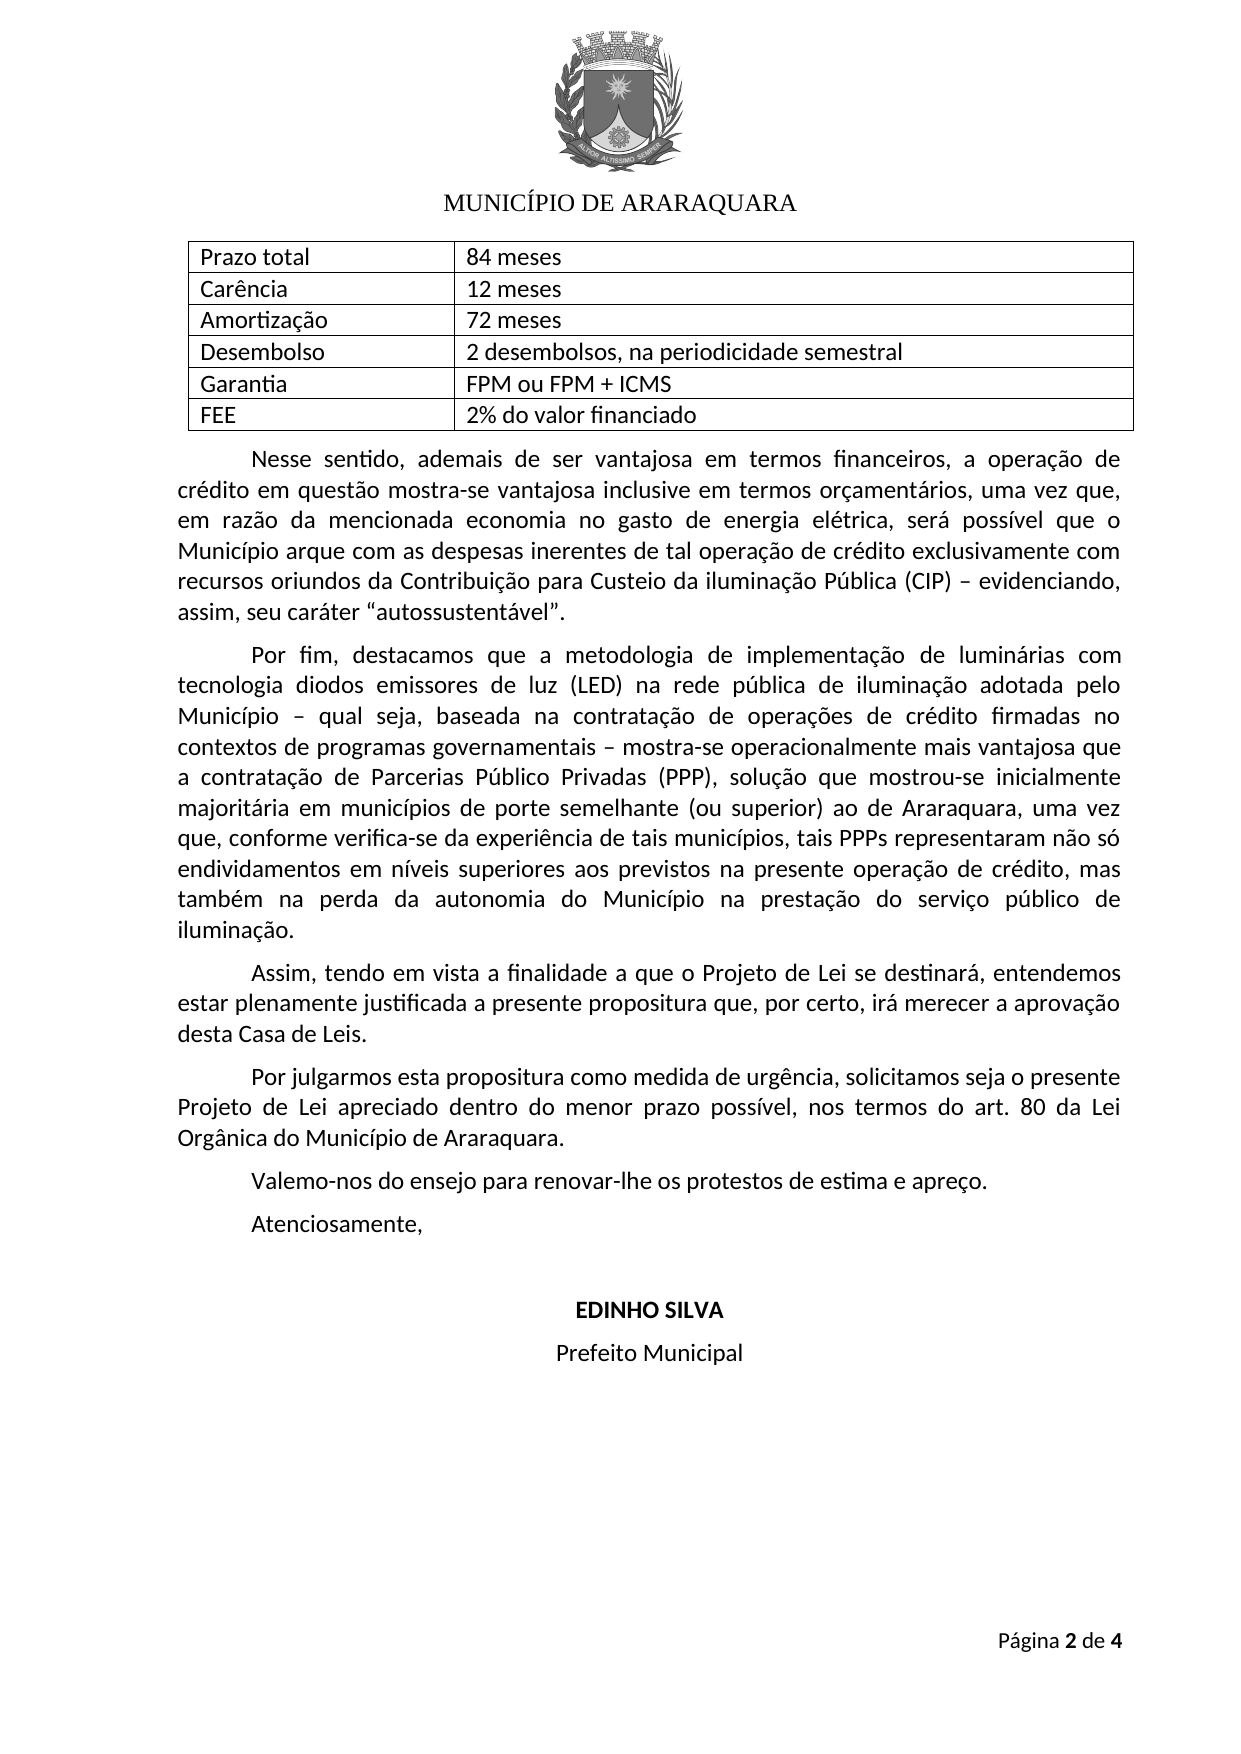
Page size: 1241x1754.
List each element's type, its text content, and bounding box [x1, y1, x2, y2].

text Nesse sentido, ademais de ser vantajosa em termos financeiros, a operação de crédito em questão mostra-se vantajosa inclusive em termos orçamentários, uma vez que, em razão da mencionada economia no gasto de energia elétrica, será possível que o Município arque com as despesas inerentes de tal operação de crédito exclusivamente com recursos oriundos da Contribuição para Custeio da iluminação Pública (CIP) – evidenciando, assim, seu caráter “autossustentável”. [177, 443, 1122, 627]
table_cell 84 meses [455, 242, 1133, 272]
table_cell 72 meses [455, 305, 1133, 335]
table_cell Amortização [189, 305, 454, 335]
table_cell Prazo total [189, 242, 454, 272]
table_cell 2 desembolsos, na periodicidade semestral [455, 336, 1133, 367]
table_cell Garantia [189, 368, 454, 398]
text Valemo-nos do ensejo para renovar-lhe os protestos de estima e apreço. [177, 1165, 1122, 1195]
text Por julgarmos esta propositura como medida de urgência, solicitamos seja o presente Projeto de Lei apreciado dentro do menor prazo possível, nos termos do art. 80 da Lei Orgânica do Município de Araraquara. [177, 1061, 1122, 1152]
text Por fim, destacamos que a metodologia de implementação de luminárias com tecnologia diodos emissores de luz (LED) na rede pública de iluminação adotada pelo Município – qual seja, baseada na contratação de operações de crédito firmadas no contextos de programas governamentais – mostra-se operacionalmente mais vantajosa que a contratação de Parcerias Público Privadas (PPP), solução que mostrou-se inicialmente majoritária em municípios de porte semelhante (ou superior) ao de Araraquara, uma vez que, conforme verifica-se da experiência de tais municípios, tais PPPs representaram não só endividamentos em níveis superiores aos previstos na presente operação de crédito, mas também na perda da autonomia do Município na prestação do serviço público de iluminação. [177, 639, 1122, 944]
table_cell Desembolso [189, 336, 454, 367]
table_cell 2% do valor financiado [455, 399, 1133, 430]
table_cell Carência [189, 273, 454, 304]
table_cell 12 meses [455, 273, 1133, 304]
text Atenciosamente, [177, 1208, 1122, 1238]
text Assim, tendo em vista a finalidade a que o Projeto de Lei se destinará, entendemos estar plenamente justificada a presente propositura que, por certo, irá merecer a aprovação desta Casa de Leis. [177, 957, 1122, 1048]
table_cell FPM ou FPM + ICMS [455, 368, 1133, 398]
table_cell FEE [189, 399, 454, 430]
text EDINHO SILVA [177, 1294, 1122, 1324]
text Prefeito Municipal [177, 1337, 1122, 1367]
